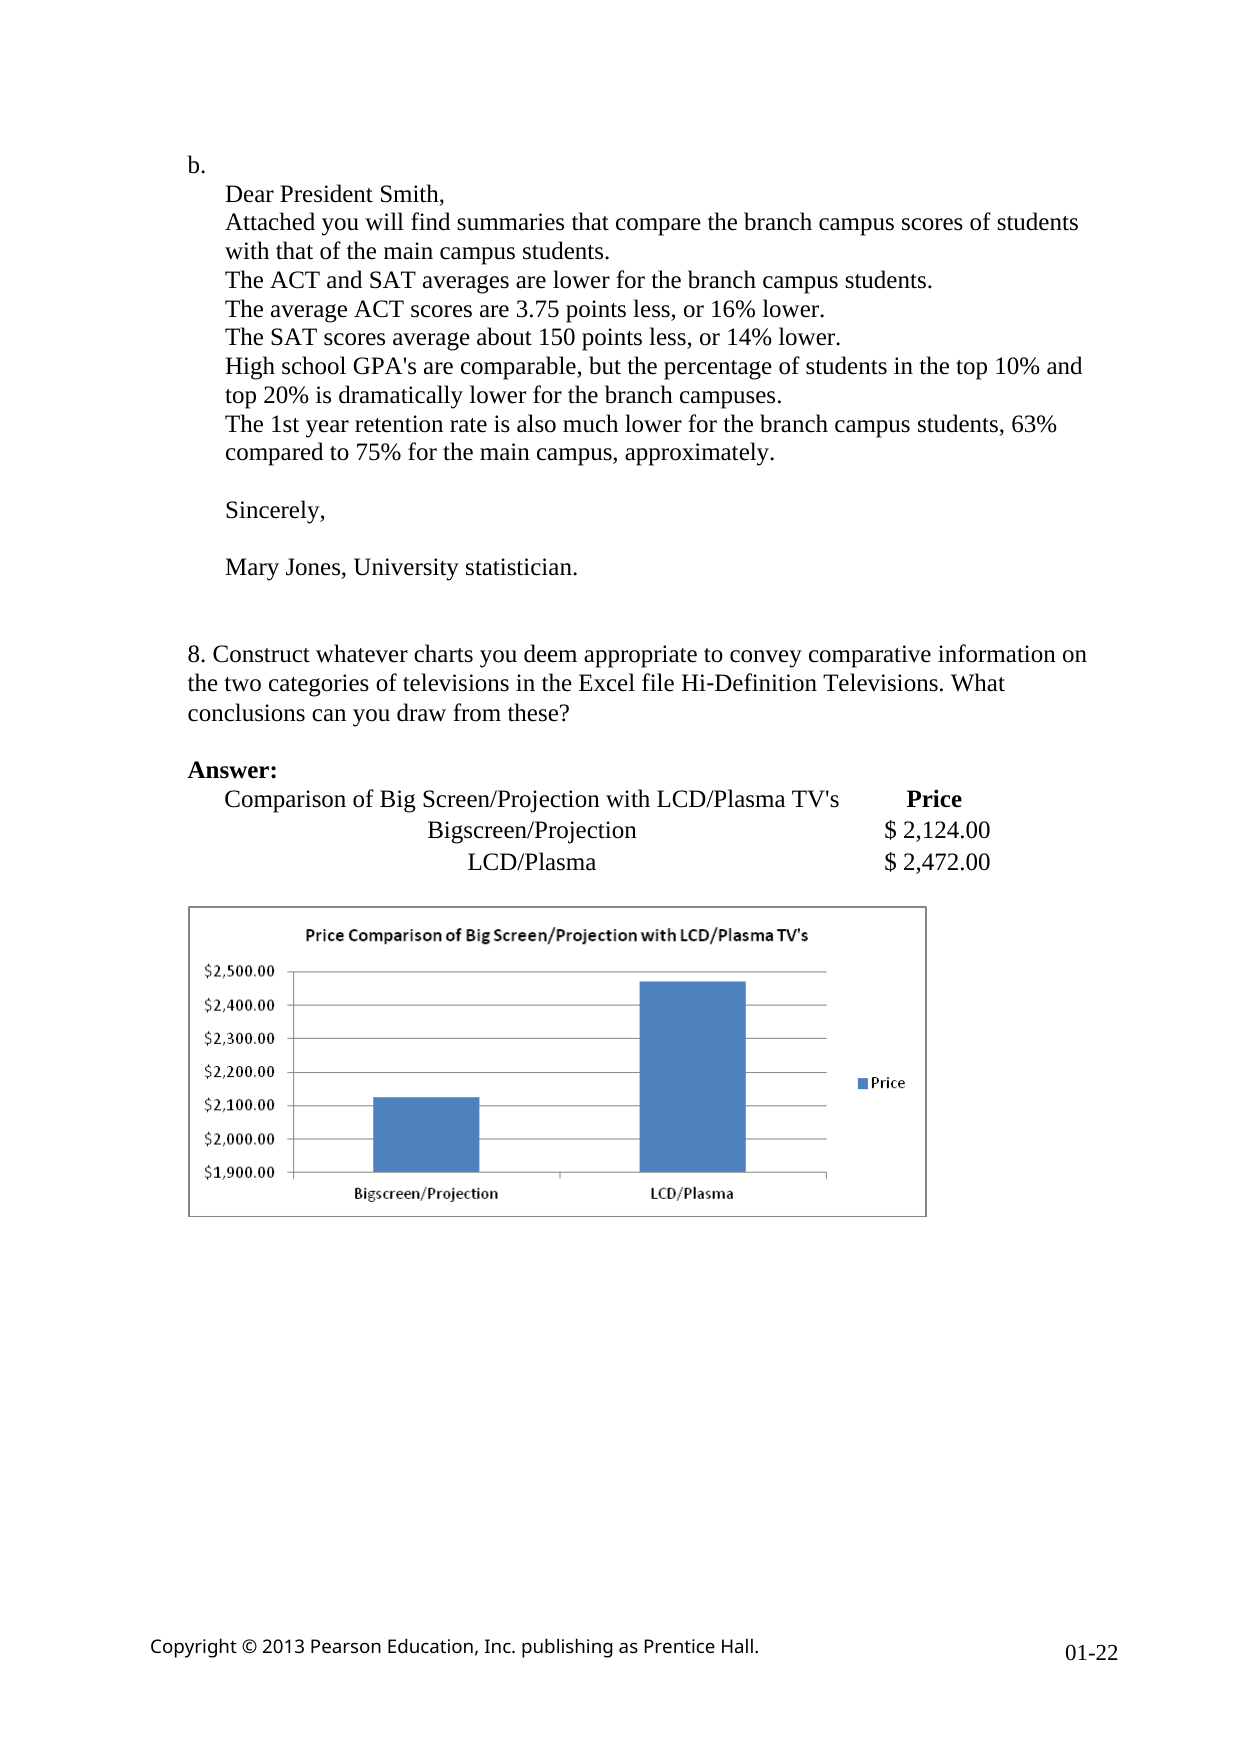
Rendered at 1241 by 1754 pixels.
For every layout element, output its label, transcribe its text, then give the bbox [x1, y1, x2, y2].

text The ACT and SAT averages are lower for the branch campus students. [225, 265, 1090, 294]
text Dear President Smith, [225, 179, 1090, 207]
table_cell Bigscreen/Projection [207, 816, 857, 847]
text High school GPA's are comparable, but the percentage of students in the top 10% and top 20% is dramatically lower for the branch campuses. [225, 351, 1090, 409]
text The 1st year retention rate is also much lower for the branch campus students, 63% compared to 75% for the main campus, approximately. [225, 409, 1090, 466]
text Sincerely, [225, 495, 1090, 524]
text b. [187, 150, 1090, 179]
text Mary Jones, University statistician. [225, 552, 1090, 581]
picture [187, 906, 927, 1217]
table_cell $ 2,472.00 [857, 847, 1011, 878]
table_cell $ 2,124.00 [857, 816, 1011, 847]
table_header Price [857, 784, 1011, 816]
text Attached you will find summaries that compare the branch campus scores of students with that of the main campus students. [225, 207, 1090, 265]
table_header Comparison of Big Screen/Projection with LCD/Plasma TV's [207, 784, 857, 816]
text Answer: [187, 756, 1090, 784]
text The average ACT scores are 3.75 points less, or 16% lower. [225, 294, 1090, 322]
text The SAT scores average about 150 points less, or 14% lower. [225, 322, 1090, 351]
table_cell LCD/Plasma [207, 847, 857, 878]
text 8. Construct whatever charts you deem appropriate to convey comparative information on the two categories of televisions in the Excel file Hi‐Definition Televisions. What conclusions can you draw from these? [187, 639, 1090, 727]
